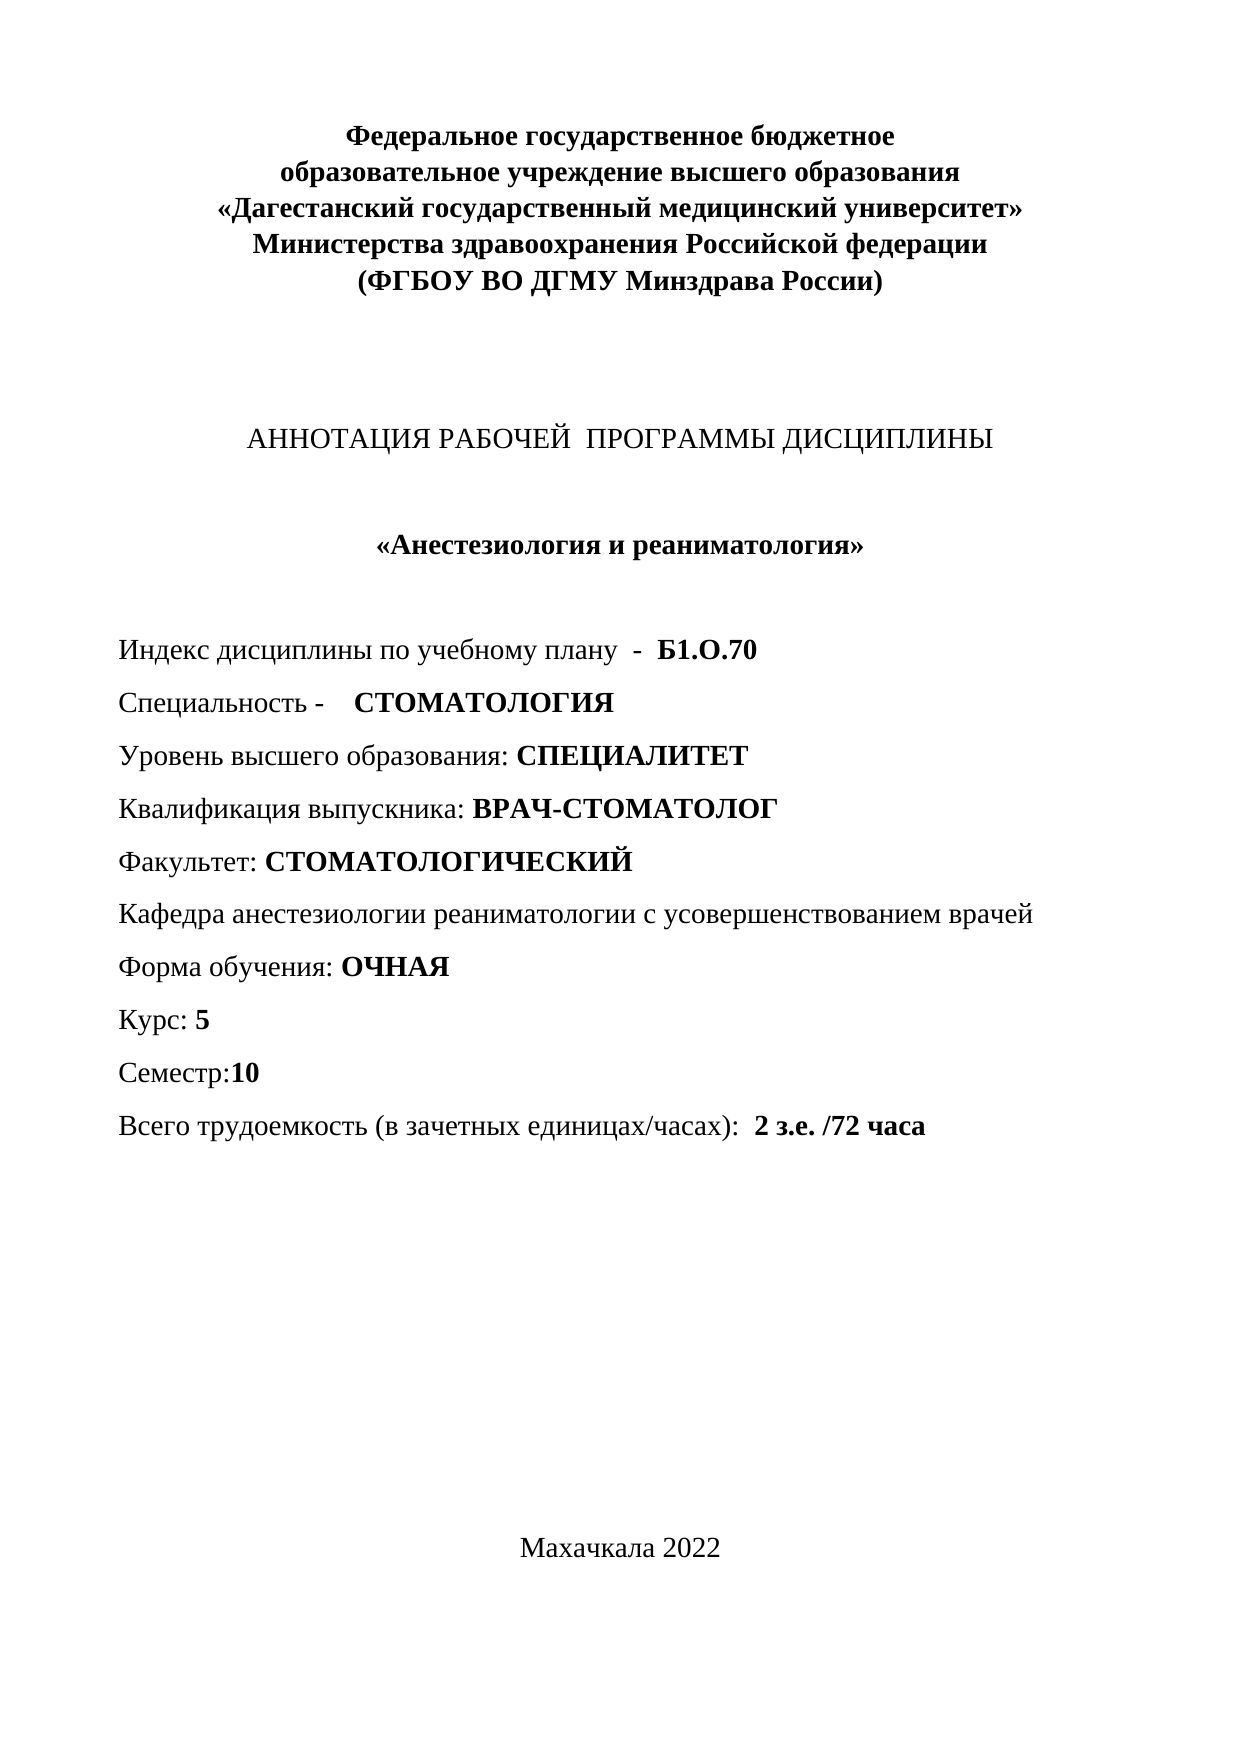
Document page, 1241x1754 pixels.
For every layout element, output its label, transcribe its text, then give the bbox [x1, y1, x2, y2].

text АННОТАЦИЯ РАБОЧЕЙ ПРОГРАММЫ ДИСЦИПЛИНЫ [118, 421, 1122, 455]
text «Анестезиология и реаниматология» [118, 527, 1122, 560]
text Кафедра анестезиологии реаниматологии с усовершенствованием врачей [118, 896, 1122, 930]
text Факультет: СТОМАТОЛОГИЧЕСКИЙ [118, 844, 1122, 877]
text Специальность - СТОМАТОЛОГИЯ [118, 685, 1122, 719]
text Всего трудоемкость (в зачетных единицах/часах): 2 з.е. /72 часа [118, 1108, 1122, 1141]
text Семестр:10 [118, 1055, 1122, 1088]
text Уровень высшего образования: СПЕЦИАЛИТЕТ [118, 738, 1122, 772]
text Махачкала 2022 [118, 1530, 1122, 1564]
text Индекс дисциплины по учебному плану - Б1.О.70 [118, 632, 1122, 666]
text Федеральное государственное бюджетное образовательное учреждение высшего образования «Дагестанский государственный медицинский университет» Министерства здравоохранения Российской федерации (ФГБОУ ВО ДГМУ Минздрава России) [118, 118, 1122, 296]
text Квалификация выпускника: ВРАЧ-СТОМАТОЛОГ [118, 791, 1122, 824]
text Курс: 5 [118, 1002, 1122, 1036]
text Форма обучения: ОЧНАЯ [118, 949, 1122, 983]
